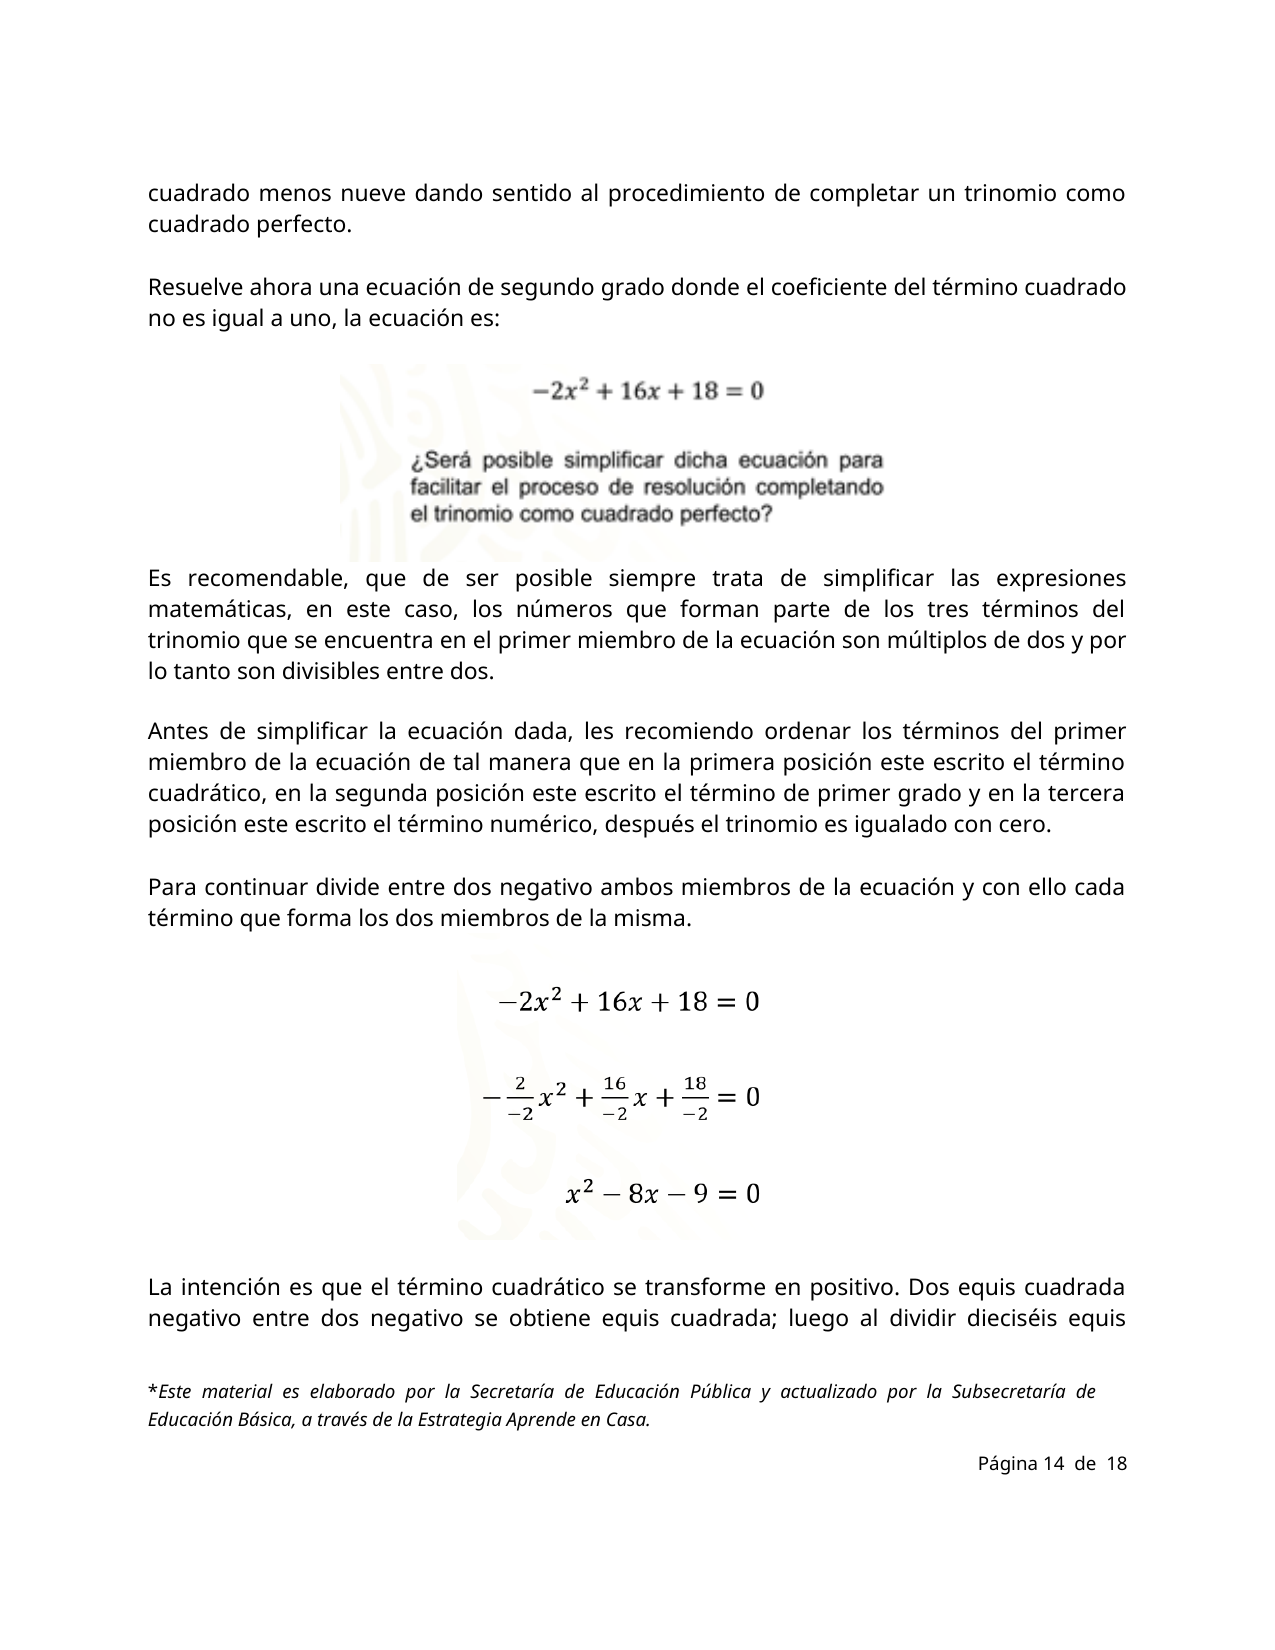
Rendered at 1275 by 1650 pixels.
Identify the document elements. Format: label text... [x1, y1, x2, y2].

text Resuelve ahora una ecuación de segundo grado donde el coeficiente del término cuadrado no es igual a uno, la ecuación es: [148, 271, 1127, 333]
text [148, 1271, 1127, 1333]
text Para continuar divide entre dos negativo ambos miembros de la ecuación y con ello cada término que forma los dos miembros de la misma. [148, 871, 1127, 933]
text Antes de simplificar la ecuación dada, les recomiendo ordenar los términos del primer miembro de la ecuación de tal manera que en la primera posición este escrito el término cuadrático, en la segunda posición este escrito el término de primer grado y en la tercera posición este escrito el término numérico, después el trinomio es igualado con cero. [148, 714, 1127, 839]
text Es recomendable, que de ser posible siempre trata de simplificar las expresiones matemáticas, en este caso, los números que forman parte de los tres términos del trinomio que se encuentra en el primer miembro de la ecuación son múltiplos de dos y por lo tanto son divisibles entre dos. [148, 562, 1127, 687]
picture [457, 933, 818, 1240]
picture [340, 364, 936, 562]
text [148, 177, 1127, 240]
